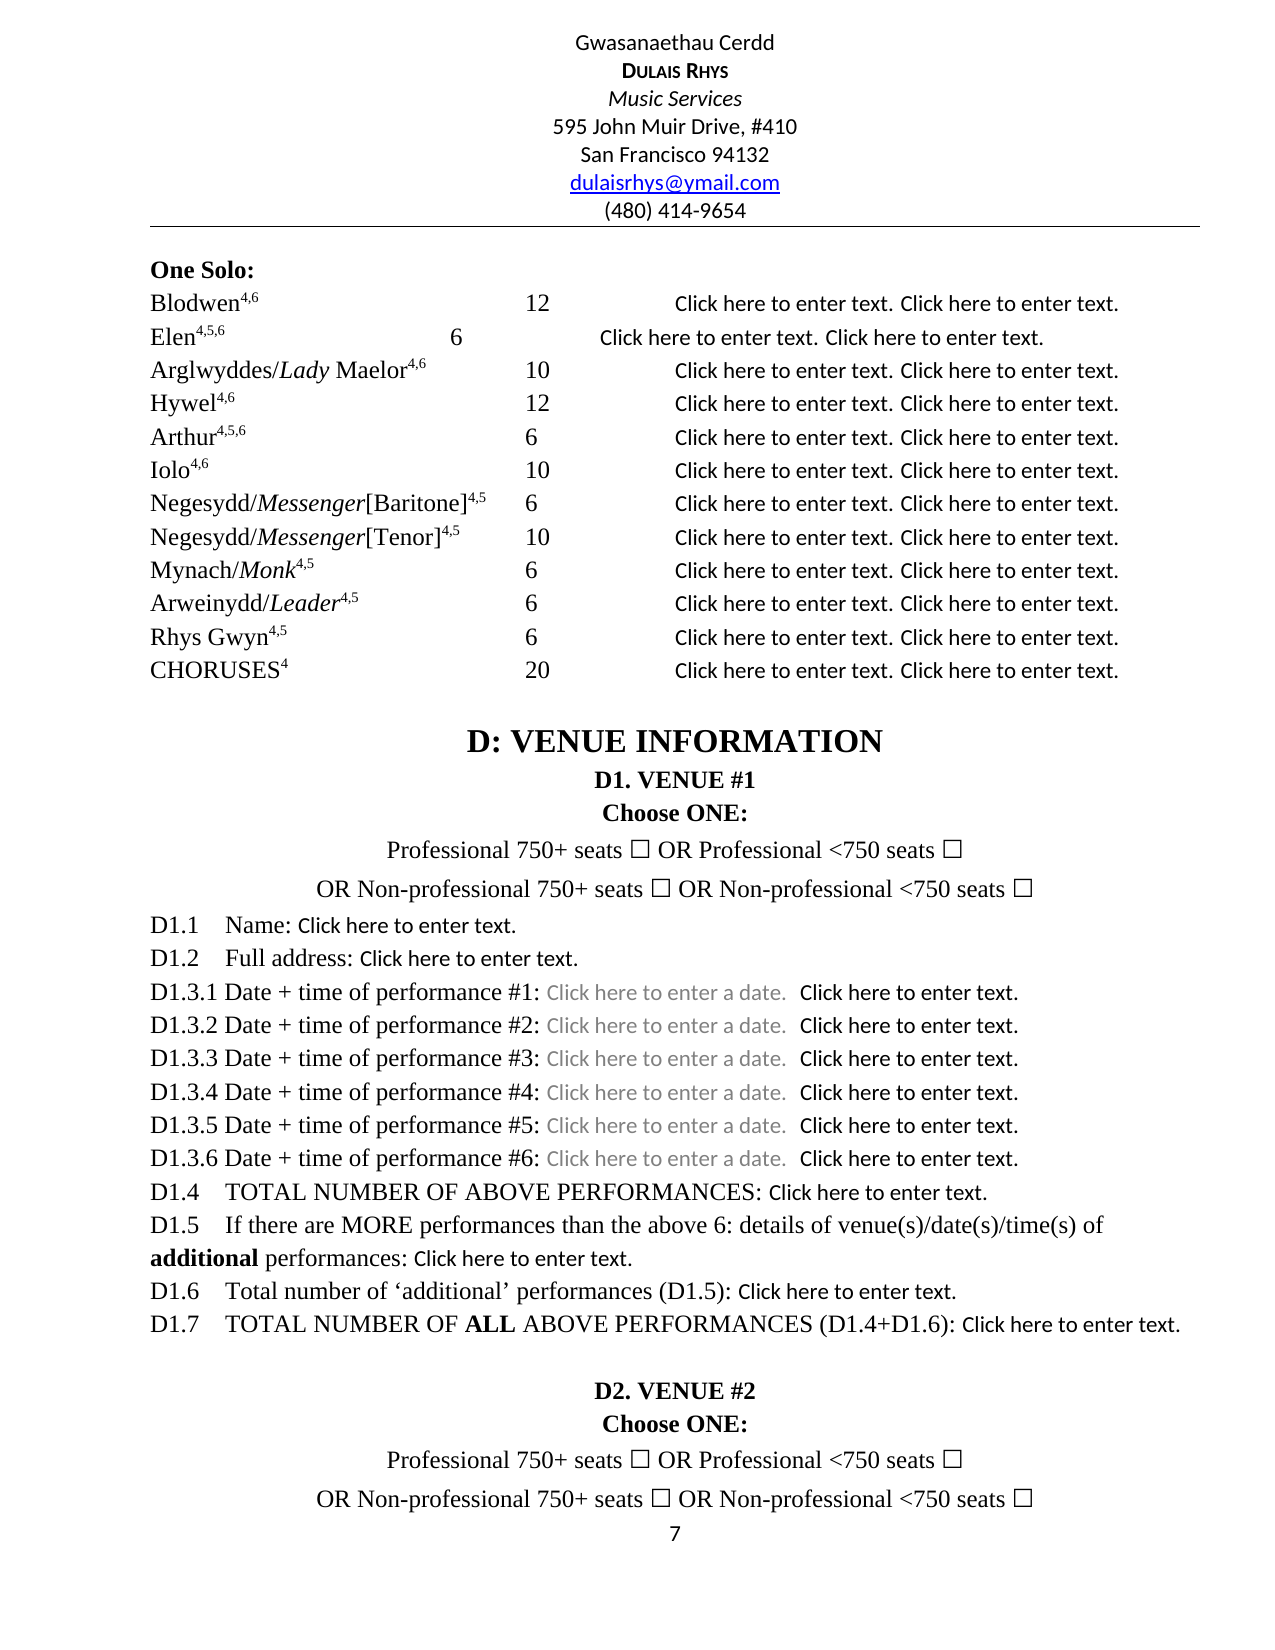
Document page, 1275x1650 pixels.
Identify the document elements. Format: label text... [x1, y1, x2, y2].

text Mynach/Monk4,5 6 [150, 555, 1200, 584]
text Professional 750+ seats OR Professional <750 seats [150, 832, 1200, 866]
text D1.3.3 Date + time of performance #3: [150, 1043, 1200, 1072]
text D1.6 Total number of ‘additional’ performances (D1.5): [150, 1276, 1200, 1305]
text OR Non-professional 750+ seats OR Non-professional <750 seats [150, 871, 1200, 905]
text OR Non-professional 750+ seats OR Non-professional <750 seats [150, 1481, 1200, 1515]
text Arglwyddes/Lady Maelor4,6 10 [150, 355, 1200, 384]
text D1.4 TOTAL NUMBER OF ABOVE PERFORMANCES: [150, 1177, 1200, 1206]
text Choose ONE: [150, 798, 1200, 827]
text D1.7 TOTAL NUMBER OF ALL ABOVE PERFORMANCES (D1.4+D1.6): [150, 1309, 1200, 1339]
text D1.1 Name: [150, 910, 1200, 939]
text D: VENUE INFORMATION [150, 721, 1200, 760]
text Arthur4,5,6 6 [150, 422, 1200, 451]
text D1.2 Full address: [150, 943, 1200, 972]
text Professional 750+ seats OR Professional <750 seats [150, 1442, 1200, 1476]
text D2. VENUE #2 [150, 1376, 1200, 1405]
text D1.3.4 Date + time of performance #4: [150, 1077, 1200, 1106]
text CHORUSES4 20 [150, 655, 1200, 684]
text D1. VENUE #1 [150, 766, 1200, 794]
text D1.5 If there are MORE performances than the above 6: details of venue(s)/date(s)/time(s) of additional performances: [150, 1210, 1200, 1272]
text Negesydd/Messenger[Baritone]4,5 6 [150, 488, 1200, 517]
text Elen4,5,6 6 [150, 322, 1200, 351]
text Rhys Gwyn4,5 6 [150, 622, 1200, 651]
text D1.3.6 Date + time of performance #6: [150, 1143, 1200, 1172]
text Hywel4,6 12 [150, 388, 1200, 417]
text Choose ONE: [150, 1409, 1200, 1438]
text Negesydd/Messenger[Tenor]4,5 10 [150, 522, 1200, 551]
text Iolo4,6 10 [150, 455, 1200, 484]
text D1.3.2 Date + time of performance #2: [150, 1010, 1200, 1039]
text One Solo: [150, 255, 1200, 284]
text Arweinydd/Leader4,5 6 [150, 588, 1200, 617]
text D1.3.1 Date + time of performance #1: [150, 977, 1200, 1006]
text D1.3.5 Date + time of performance #5: [150, 1110, 1200, 1139]
text Blodwen4,6 12 [150, 288, 1200, 317]
